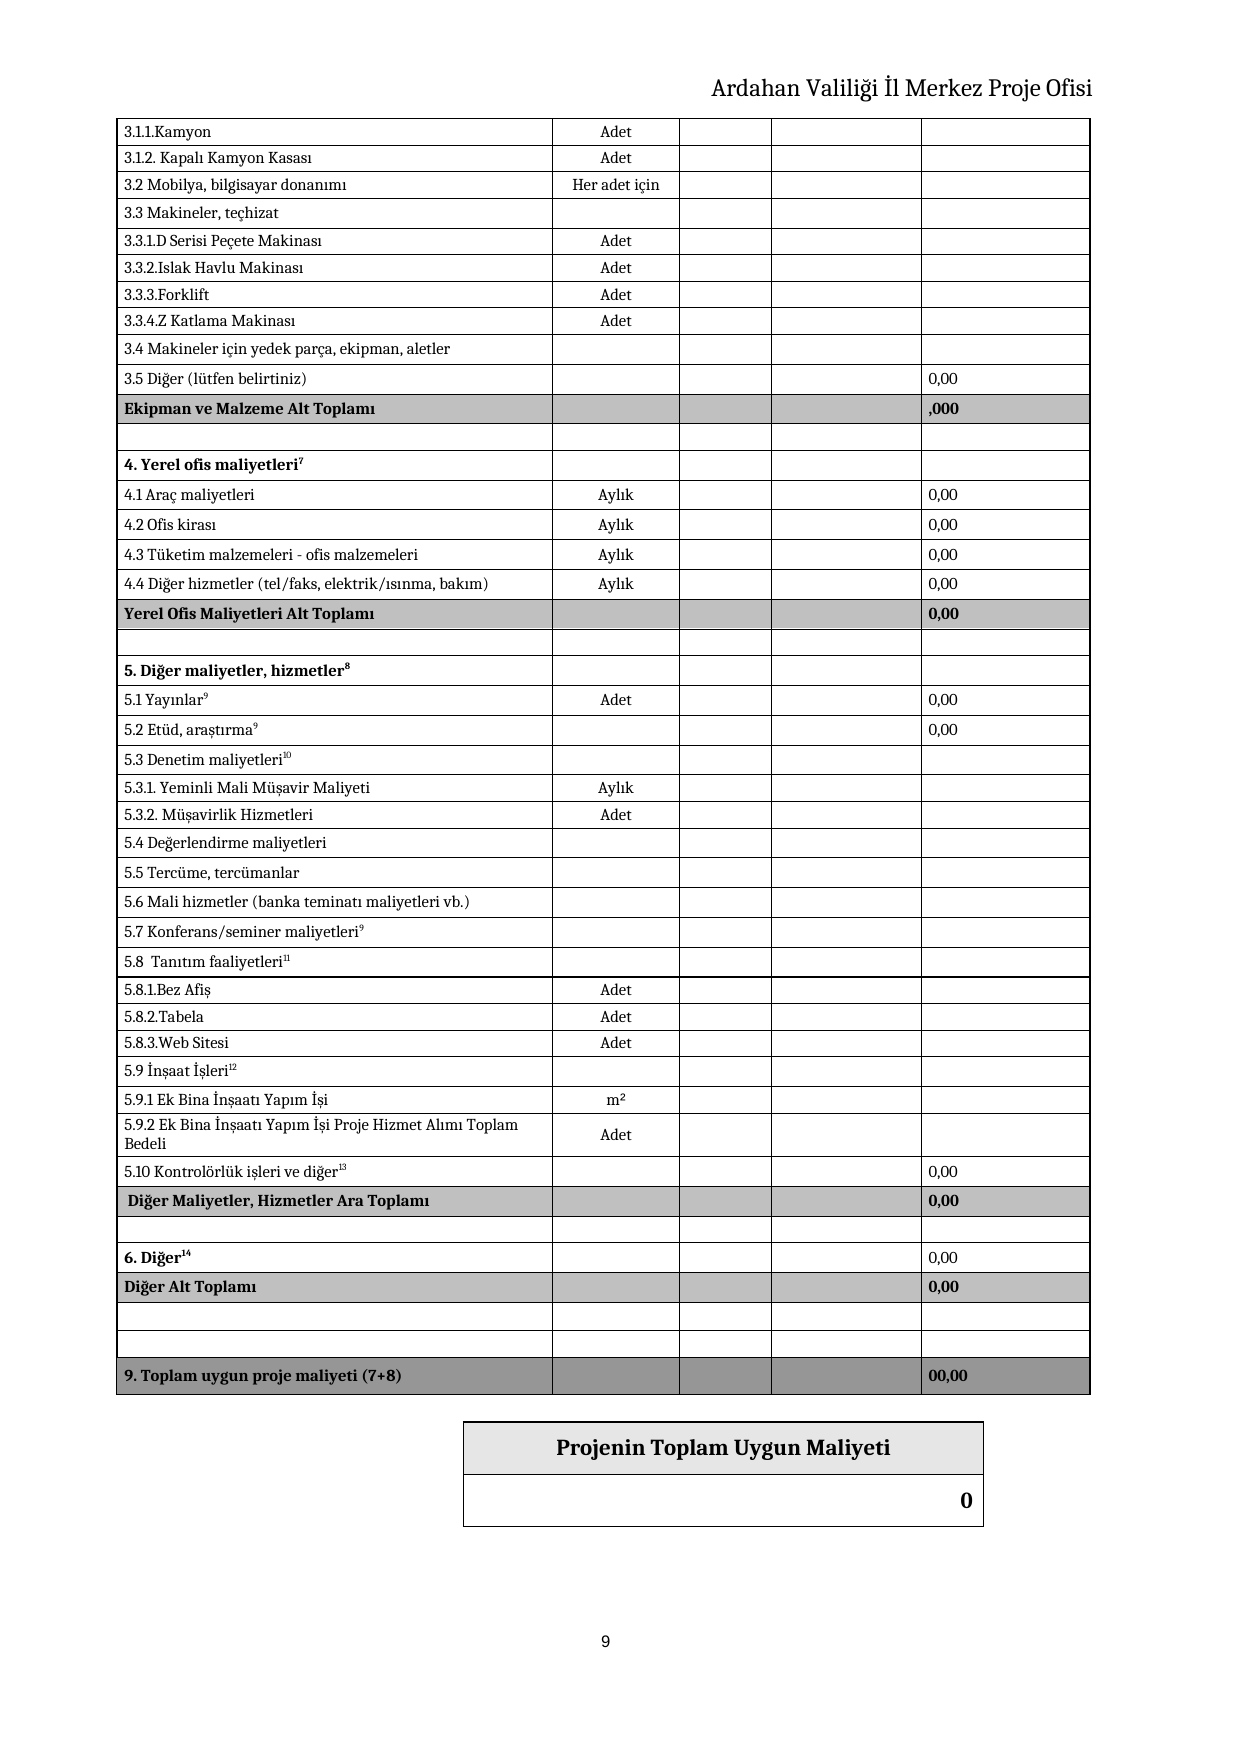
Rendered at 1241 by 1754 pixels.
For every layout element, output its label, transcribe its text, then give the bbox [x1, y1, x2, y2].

table_cell [553, 1157, 679, 1186]
table_cell 0,00 [922, 686, 1089, 715]
table_cell [772, 255, 921, 281]
table_cell [118, 1331, 552, 1357]
table_cell 9. Toplam uygun proje maliyeti (7+8) [117, 1358, 552, 1394]
table_cell Adet [553, 802, 679, 827]
table_cell [772, 716, 921, 744]
table_cell [680, 829, 771, 857]
table_cell 4. Yerel ofis maliyetleri7 [118, 451, 552, 479]
table_cell [680, 395, 771, 423]
table_cell [772, 1217, 921, 1242]
table_cell [553, 1303, 679, 1330]
table_cell [772, 424, 921, 450]
table_cell 5.9.2 Ek Bina İnşaatı Yapım İşi Proje Hizmet Alımı Toplam Bedeli [118, 1114, 552, 1156]
table_cell [680, 858, 771, 887]
table_cell 3.2 Mobilya, bilgisayar donanımı [118, 172, 552, 198]
table_cell 0,00 [922, 481, 1089, 509]
table_cell [772, 172, 921, 198]
table_cell [922, 146, 1089, 171]
table_cell [922, 1057, 1089, 1086]
table_cell [772, 1087, 921, 1112]
table_cell [922, 451, 1089, 479]
table_cell [772, 481, 921, 509]
table_cell [118, 1303, 552, 1330]
table_cell 0,00 [922, 570, 1089, 599]
table_cell Adet [553, 282, 679, 307]
table_cell [680, 119, 771, 145]
table_cell [553, 1358, 679, 1394]
table_cell Adet [553, 978, 679, 1003]
table_cell [680, 630, 771, 655]
table_cell Adet [553, 1004, 679, 1029]
table_cell [772, 918, 921, 947]
table_cell [553, 1217, 679, 1242]
table_cell [553, 1273, 679, 1302]
table_cell [680, 335, 771, 364]
table_cell 4.4 Diğer hizmetler (tel/faks, elektrik/ısınma, bakım) [118, 570, 552, 599]
table_cell [680, 1031, 771, 1056]
table_cell [922, 858, 1089, 887]
table_cell m² [553, 1087, 679, 1112]
table_cell [772, 1157, 921, 1186]
table_cell [553, 365, 679, 393]
table_cell [922, 1087, 1089, 1112]
table_cell 5.3.1. Yeminli Mali Müşavir Maliyeti [118, 775, 552, 801]
table_cell Ekipman ve Malzeme Alt Toplamı [118, 395, 552, 423]
table_cell [772, 335, 921, 364]
table_cell [680, 1273, 771, 1302]
table_cell 0,00 [922, 365, 1089, 393]
table_cell [772, 365, 921, 393]
table_cell [553, 1331, 679, 1357]
table_cell [922, 424, 1089, 450]
table_cell Aylık [553, 775, 679, 801]
table_cell 5.2 Etüd, araştırma9 [118, 716, 552, 744]
table_cell 00,00 [922, 1358, 1089, 1394]
table_cell [680, 1187, 771, 1216]
table_cell 3.4 Makineler için yedek parça, ekipman, aletler [118, 335, 552, 364]
table_cell [553, 948, 679, 976]
table_cell 0,00 [922, 1273, 1089, 1302]
table_cell 0,00 [922, 600, 1089, 628]
table_cell Aylık [553, 570, 679, 599]
table_cell [772, 978, 921, 1003]
table_cell 0,00 [922, 1157, 1089, 1186]
table_cell Adet [553, 146, 679, 171]
table_cell [118, 1217, 552, 1242]
table_cell 0,00 [922, 510, 1089, 539]
table_cell 3.1.1.Kamyon [118, 119, 552, 145]
table_cell [772, 229, 921, 254]
table_cell [680, 540, 771, 569]
table_cell [772, 119, 921, 145]
table_cell [680, 1057, 771, 1086]
table_cell [922, 746, 1089, 774]
table_cell 4.1 Araç maliyetleri [118, 481, 552, 509]
table_cell 3.3.2.Islak Havlu Makinası [118, 255, 552, 281]
table_cell [553, 335, 679, 364]
table_cell [772, 829, 921, 857]
table_cell [680, 686, 771, 715]
table_cell 3.5 Diğer (lütfen belirtiniz) [118, 365, 552, 393]
table_cell [772, 1358, 921, 1394]
table_cell 5.3 Denetim maliyetleri10 [118, 746, 552, 774]
table_cell 6. Diğer14 [118, 1243, 552, 1272]
table_cell [922, 630, 1089, 655]
table_cell [922, 172, 1089, 198]
table_cell [680, 918, 771, 947]
table_cell [772, 656, 921, 685]
table_cell Adet [553, 308, 679, 334]
table_cell [772, 1273, 921, 1302]
table_cell [680, 424, 771, 450]
table_cell [680, 1217, 771, 1242]
table_cell [680, 365, 771, 393]
table_cell [680, 282, 771, 307]
table_cell Adet [553, 686, 679, 715]
table_cell [680, 1331, 771, 1357]
table_cell [553, 716, 679, 744]
table_cell [680, 600, 771, 628]
table_cell [922, 1031, 1089, 1056]
table_cell 5. Diğer maliyetler, hizmetler8 [118, 656, 552, 685]
table_cell Adet [553, 119, 679, 145]
table_cell [772, 1303, 921, 1330]
table_cell [680, 255, 771, 281]
table_cell [922, 119, 1089, 145]
table_cell Her adet için [553, 172, 679, 198]
table_cell Diğer Alt Toplamı [118, 1273, 552, 1302]
table_cell [772, 858, 921, 887]
table_cell [680, 199, 771, 228]
table_cell [772, 746, 921, 774]
table_cell [772, 1243, 921, 1272]
table_cell [922, 978, 1089, 1003]
table_cell [553, 918, 679, 947]
table_cell 3.3.1.D Serisi Peçete Makinası [118, 229, 552, 254]
table_cell [680, 146, 771, 171]
table_cell [680, 229, 771, 254]
table_cell [772, 1187, 921, 1216]
table_cell [922, 1004, 1089, 1029]
table_cell 3.3.3.Forklift [118, 282, 552, 307]
table_cell 5.9 İnşaat İşleri12 [118, 1057, 552, 1086]
table_cell [772, 451, 921, 479]
table_cell [922, 255, 1089, 281]
table_cell [680, 1303, 771, 1330]
table_cell [553, 395, 679, 423]
table_cell Aylık [553, 510, 679, 539]
table_cell [772, 1004, 921, 1029]
table_cell [772, 510, 921, 539]
table_cell 0,00 [922, 1243, 1089, 1272]
table_cell [680, 888, 771, 917]
table_cell 0,00 [922, 716, 1089, 744]
table_cell [772, 888, 921, 917]
table_cell Adet [553, 255, 679, 281]
table_cell 5.8.1.Bez Afiş [118, 978, 552, 1003]
table_cell [922, 1303, 1089, 1330]
table_cell 4.2 Ofis kirası [118, 510, 552, 539]
table_cell [772, 948, 921, 976]
table_cell [680, 948, 771, 976]
table_cell Adet [553, 1114, 679, 1156]
table_cell 5.6 Mali hizmetler (banka teminatı maliyetleri vb.) [118, 888, 552, 917]
table_cell [772, 395, 921, 423]
table_cell [680, 1114, 771, 1156]
table_cell 0,00 [922, 1187, 1089, 1216]
table_cell [553, 630, 679, 655]
table_cell [772, 1114, 921, 1156]
table_cell [680, 746, 771, 774]
table_cell [680, 481, 771, 509]
table_cell [118, 630, 552, 655]
table_cell [680, 656, 771, 685]
table_cell 5.5 Tercüme, tercümanlar [118, 858, 552, 887]
table_cell [680, 802, 771, 827]
table_cell [922, 888, 1089, 917]
table_cell Adet [553, 229, 679, 254]
table_cell 5.4 Değerlendirme maliyetleri [118, 829, 552, 857]
table_cell [922, 656, 1089, 685]
table_cell [680, 1004, 771, 1029]
table_cell [772, 802, 921, 827]
table_cell [772, 1031, 921, 1056]
table_cell [553, 829, 679, 857]
table_cell [553, 600, 679, 628]
table_cell Aylık [553, 540, 679, 569]
table_header Projenin Toplam Uygun Maliyeti [464, 1423, 983, 1474]
table_cell [772, 630, 921, 655]
table_cell [772, 1331, 921, 1357]
table_cell [680, 1358, 771, 1394]
table_cell Adet [553, 1031, 679, 1056]
table_cell [772, 570, 921, 599]
table_cell [553, 888, 679, 917]
table_cell [553, 1057, 679, 1086]
table_cell [922, 1114, 1089, 1156]
table_cell [680, 308, 771, 334]
table_cell [922, 229, 1089, 254]
table_cell [772, 282, 921, 307]
table_cell [772, 1057, 921, 1086]
table_cell 5.8.2.Tabela [118, 1004, 552, 1029]
table_cell [680, 510, 771, 539]
table_cell 5.8.3.Web Sitesi [118, 1031, 552, 1056]
table_cell [680, 1087, 771, 1112]
table_cell [772, 686, 921, 715]
table_cell [922, 335, 1089, 364]
table_cell 0,00 [922, 540, 1089, 569]
table_cell 0 [464, 1475, 983, 1526]
table_cell [922, 282, 1089, 307]
table_cell [553, 451, 679, 479]
table_cell [680, 570, 771, 599]
table_cell [553, 746, 679, 774]
table_cell [553, 1243, 679, 1272]
table_cell 5.3.2. Müşavirlik Hizmetleri [118, 802, 552, 827]
table_cell [922, 775, 1089, 801]
table_cell [922, 918, 1089, 947]
table_cell 5.1 Yayınlar9 [118, 686, 552, 715]
table_cell [680, 1157, 771, 1186]
table_cell [772, 600, 921, 628]
table_cell [772, 199, 921, 228]
table_cell 3.3 Makineler, teçhizat [118, 199, 552, 228]
table_cell [680, 978, 771, 1003]
table_cell [922, 308, 1089, 334]
table_cell [922, 1331, 1089, 1357]
table_cell [680, 775, 771, 801]
table_cell [553, 858, 679, 887]
table_cell 5.7 Konferans/seminer maliyetleri9 [118, 918, 552, 947]
table_cell 5.9.1 Ek Bina İnşaatı Yapım İşi [118, 1087, 552, 1112]
table_cell [680, 172, 771, 198]
table_cell 3.3.4.Z Katlama Makinası [118, 308, 552, 334]
table_cell [922, 1217, 1089, 1242]
table_cell [118, 424, 552, 450]
table_cell 5.10 Kontrolörlük işleri ve diğer13 [118, 1157, 552, 1186]
table_cell [680, 1243, 771, 1272]
table_cell Yerel Ofis Maliyetleri Alt Toplamı [118, 600, 552, 628]
table_cell 4.3 Tüketim malzemeleri - ofis malzemeleri [118, 540, 552, 569]
table_cell [772, 540, 921, 569]
table_cell [772, 146, 921, 171]
table_cell [553, 656, 679, 685]
table_cell [922, 802, 1089, 827]
table_cell ,000 [922, 395, 1089, 423]
table_cell [922, 829, 1089, 857]
table_cell [772, 308, 921, 334]
table_cell [553, 424, 679, 450]
table_cell [922, 948, 1089, 976]
table_cell Diğer Maliyetler, Hizmetler Ara Toplamı [118, 1187, 552, 1216]
table_cell [680, 451, 771, 479]
table_cell 5.8 Tanıtım faaliyetleri11 [118, 948, 552, 976]
table_cell 3.1.2. Kapalı Kamyon Kasası [118, 146, 552, 171]
table_cell [553, 199, 679, 228]
table_cell [680, 716, 771, 744]
table_cell Aylık [553, 481, 679, 509]
table_cell [553, 1187, 679, 1216]
table_cell [772, 775, 921, 801]
table_cell [922, 199, 1089, 228]
